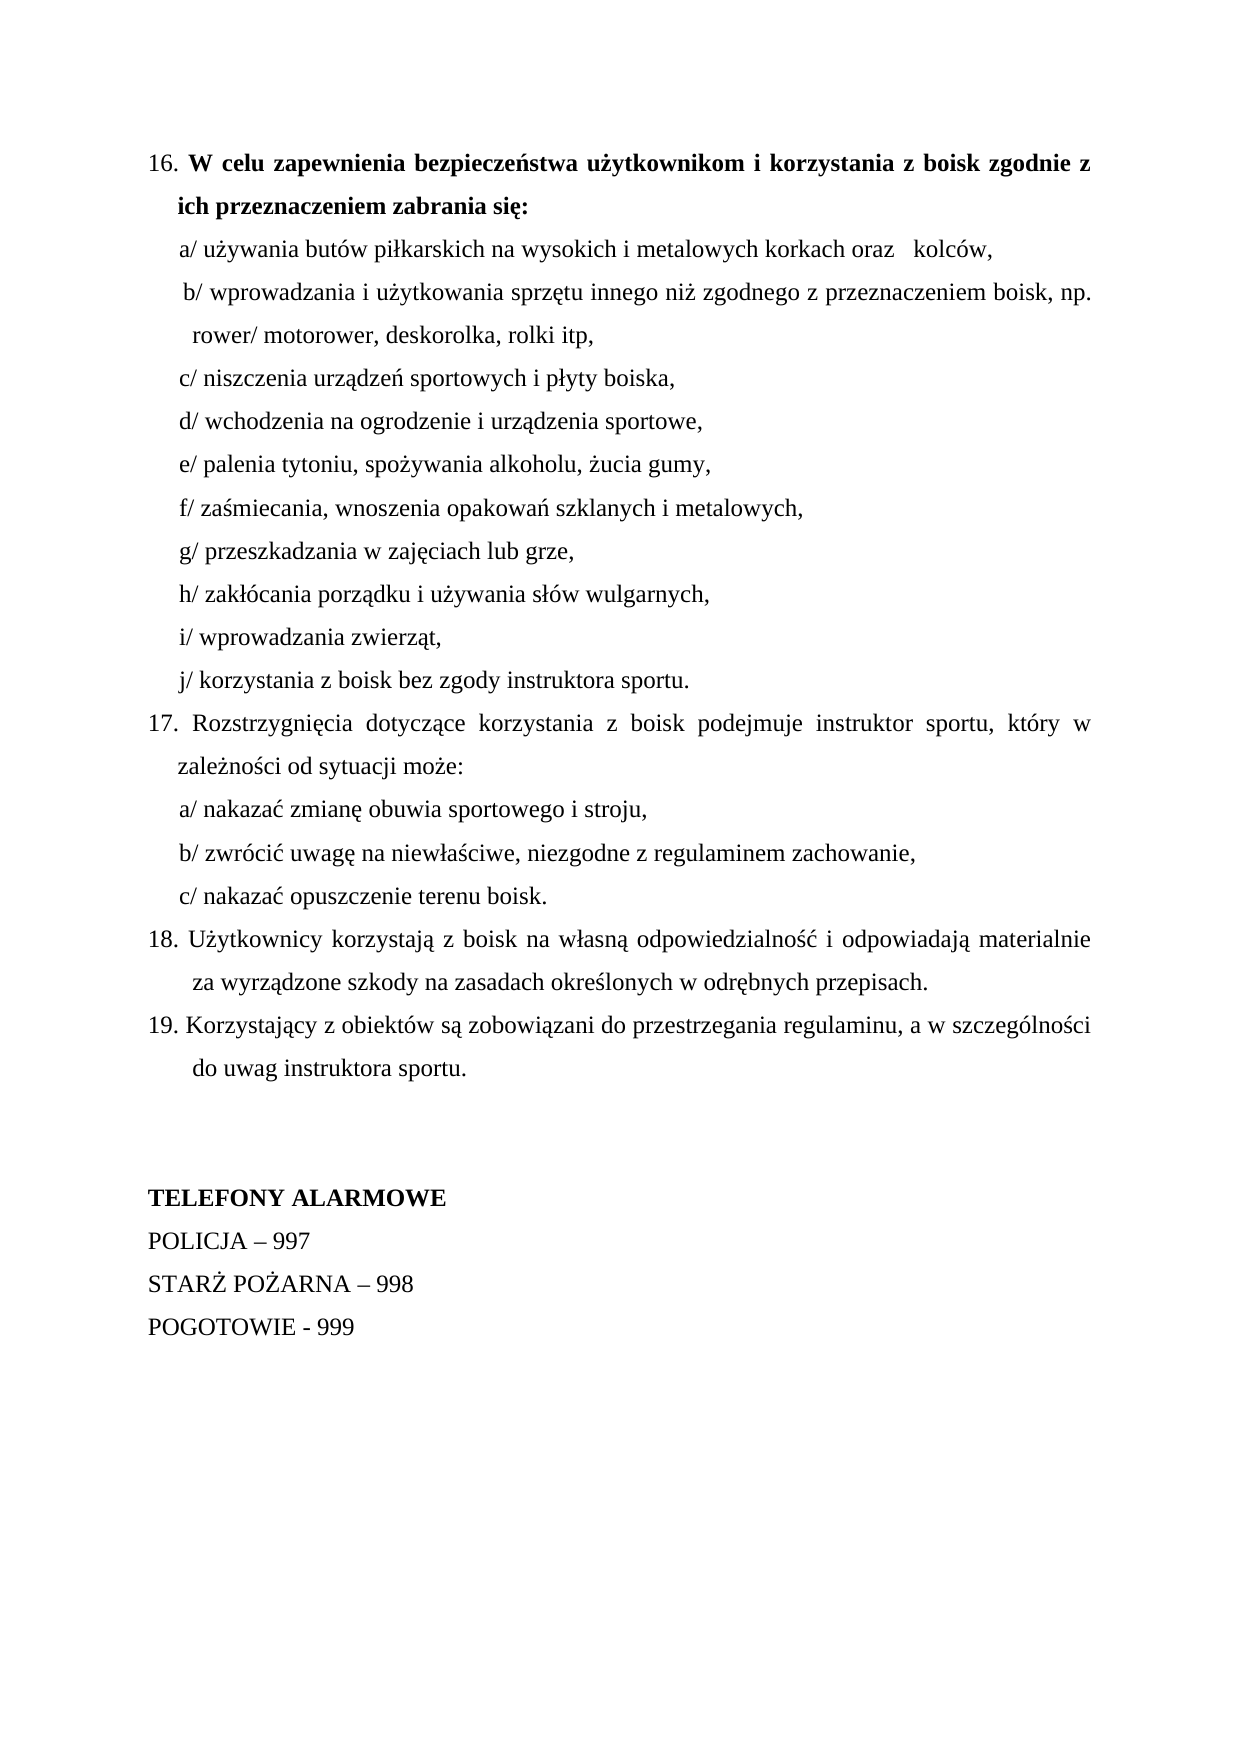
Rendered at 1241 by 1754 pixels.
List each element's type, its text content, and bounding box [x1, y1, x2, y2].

text i/ wprowadzania zwierząt, [148, 622, 1092, 651]
text c/ nakazać opuszczenie terenu boisk. [148, 881, 1092, 909]
text f/ zaśmiecania, wnoszenia opakowań szklanych i metalowych, [148, 493, 1092, 521]
text 19. Korzystający z obiektów są zobowiązani do przestrzegania regulaminu, a w szczególności do uwag instruktora sportu. [148, 1010, 1092, 1082]
text c/ niszczenia urządzeń sportowych i płyty boiska, [148, 363, 1092, 392]
text a/ nakazać zmianę obuwia sportowego i stroju, [148, 794, 1092, 823]
text b/ zwrócić uwagę na niewłaściwe, niezgodne z regulaminem zachowanie, [148, 838, 1092, 866]
text d/ wchodzenia na ogrodzenie i urządzenia sportowe, [148, 406, 1092, 435]
text e/ palenia tytoniu, spożywania alkoholu, żucia gumy, [148, 449, 1092, 478]
text 16. W celu zapewnienia bezpieczeństwa użytkownikom i korzystania z boisk zgodnie z ich przeznaczeniem zabrania się: [148, 148, 1092, 219]
text g/ przeszkadzania w zajęciach lub grze, [148, 536, 1092, 564]
text h/ zakłócania porządku i używania słów wulgarnych, [148, 579, 1092, 608]
text POLICJA – 997 [148, 1226, 1092, 1254]
text TELEFONY ALARMOWE [148, 1183, 1092, 1211]
text j/ korzystania z boisk bez zgody instruktora sportu. [148, 665, 1092, 694]
text a/ używania butów piłkarskich na wysokich i metalowych korkach oraz kolców, [148, 234, 1092, 263]
text STARŻ POŻARNA – 998 [148, 1269, 1092, 1298]
text 17. Rozstrzygnięcia dotyczące korzystania z boisk podejmuje instruktor sportu, który w zależności od sytuacji może: [148, 708, 1092, 780]
text 18. Użytkownicy korzystają z boisk na własną odpowiedzialność i odpowiadają materialnie za wyrządzone szkody na zasadach określonych w odrębnych przepisach. [148, 924, 1092, 996]
text b/ wprowadzania i użytkowania sprzętu innego niż zgodnego z przeznaczeniem boisk, np. rower/ motorower, deskorolka, rolki itp, [148, 277, 1092, 349]
text POGOTOWIE - 999 [148, 1312, 1092, 1341]
